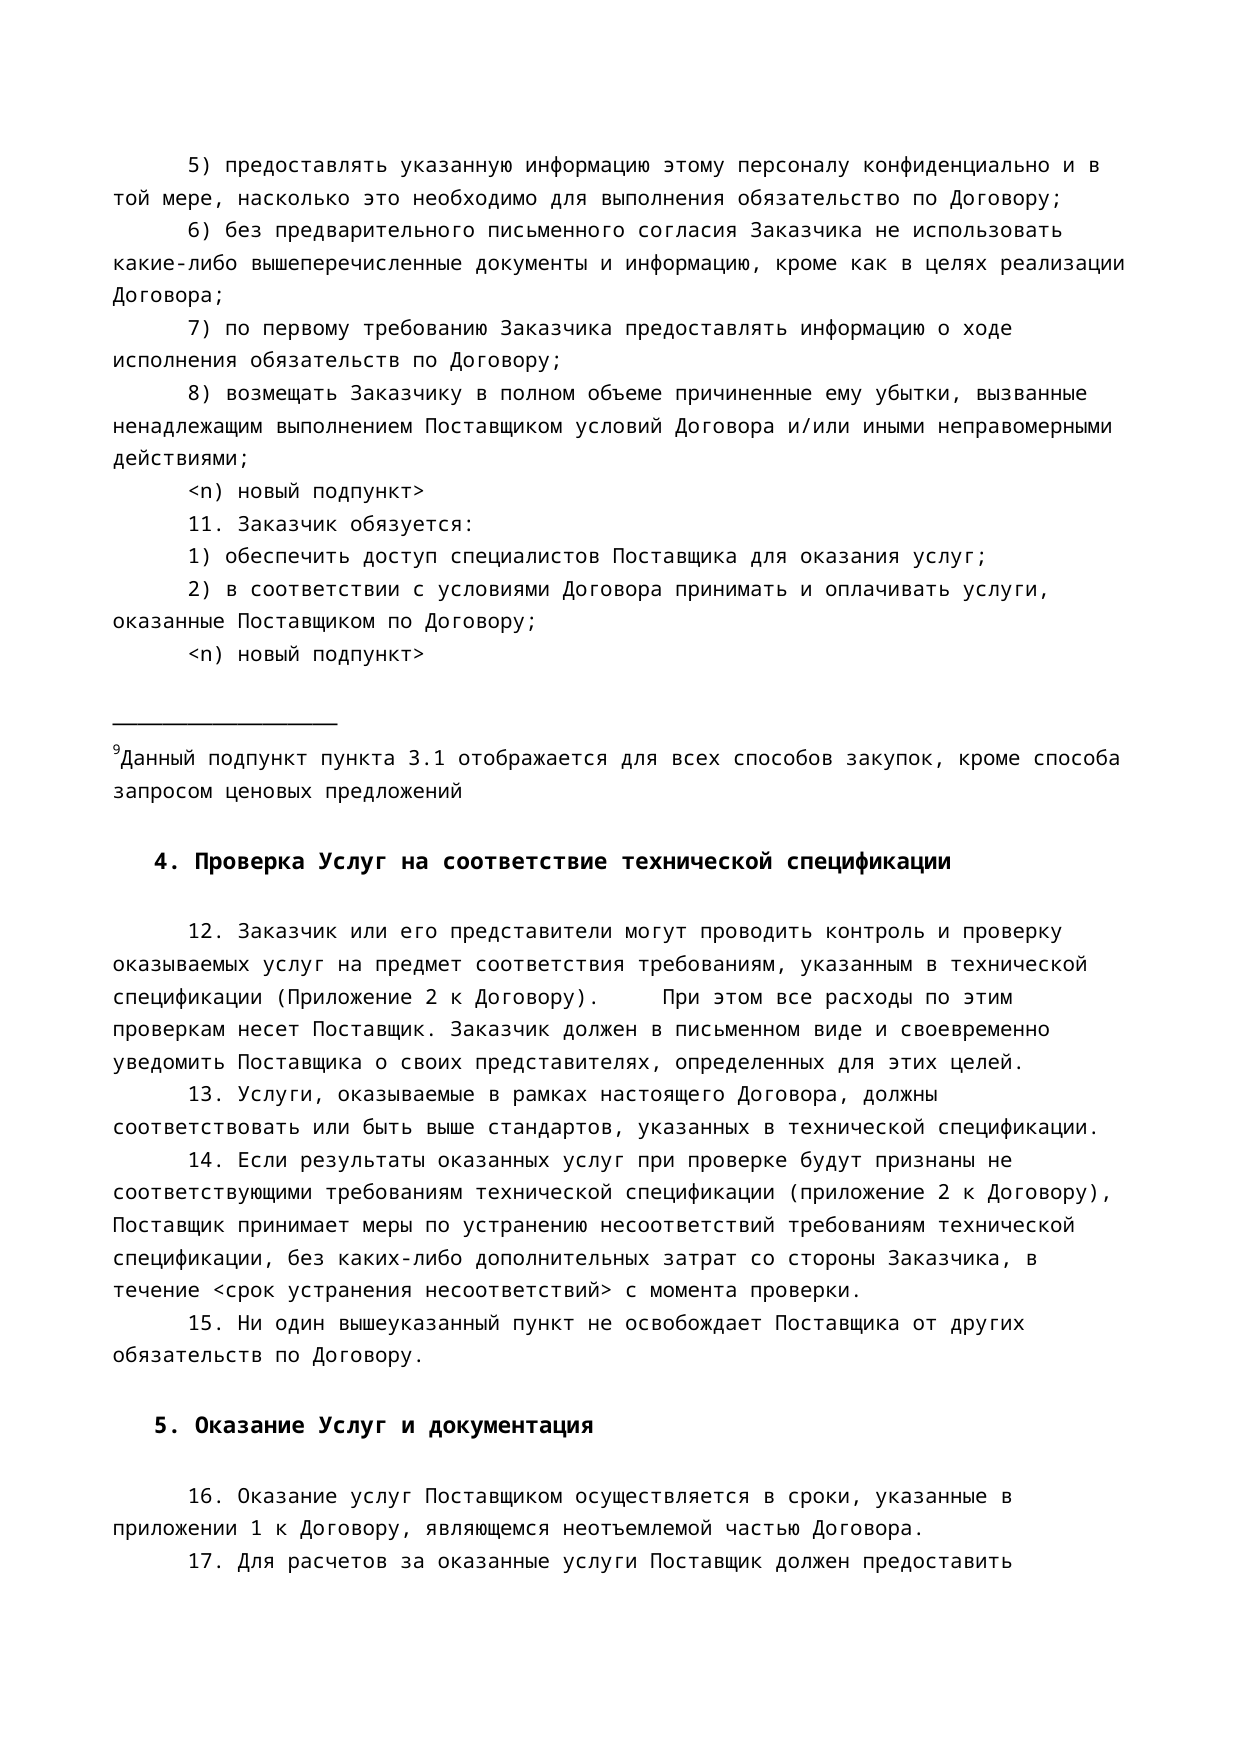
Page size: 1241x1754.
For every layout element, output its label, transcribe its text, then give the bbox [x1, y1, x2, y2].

text 5. Оказание Услуг и документация [112, 1409, 1128, 1440]
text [112, 1481, 1128, 1574]
text 12. Заказчик или его представители могут проводить контроль и проверку оказываемых услуг на предмет соответствия требованиям, указанным в технической спецификации (Приложение 2 к Договору). При этом все расходы по этим проверкам несет Поставщик. Заказчик должен в письменном виде и своевременно уведомить Поставщика о своих представителях, определенных для этих целей. 13. Услуги, оказываемые в рамках настоящего Договора, должны соответствовать или быть выше стандартов, указанных в технической спецификации. 14. Если результаты оказанных услуг при проверке будут признаны не соответствующими требованиям технической спецификации (приложение 2 к Договору), Поставщик принимает меры по устранению несоответствий требованиям технической спецификации, без каких-либо дополнительных затрат со стороны Заказчика, в течение <cрок устранения несоответствий> с момента проверки. 15. Ни один вышеуказанный пункт не освобождает Поставщика от других обязательств по Договору. [112, 917, 1128, 1369]
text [112, 150, 1128, 667]
text 4. Проверка Услуг на соответствие технической спецификации [112, 845, 1128, 876]
text —————————————————— 9Данный подпункт пункта 3.1 отображается для всех способов закупок, кроме способа запросом ценовых предложений [112, 708, 1128, 804]
